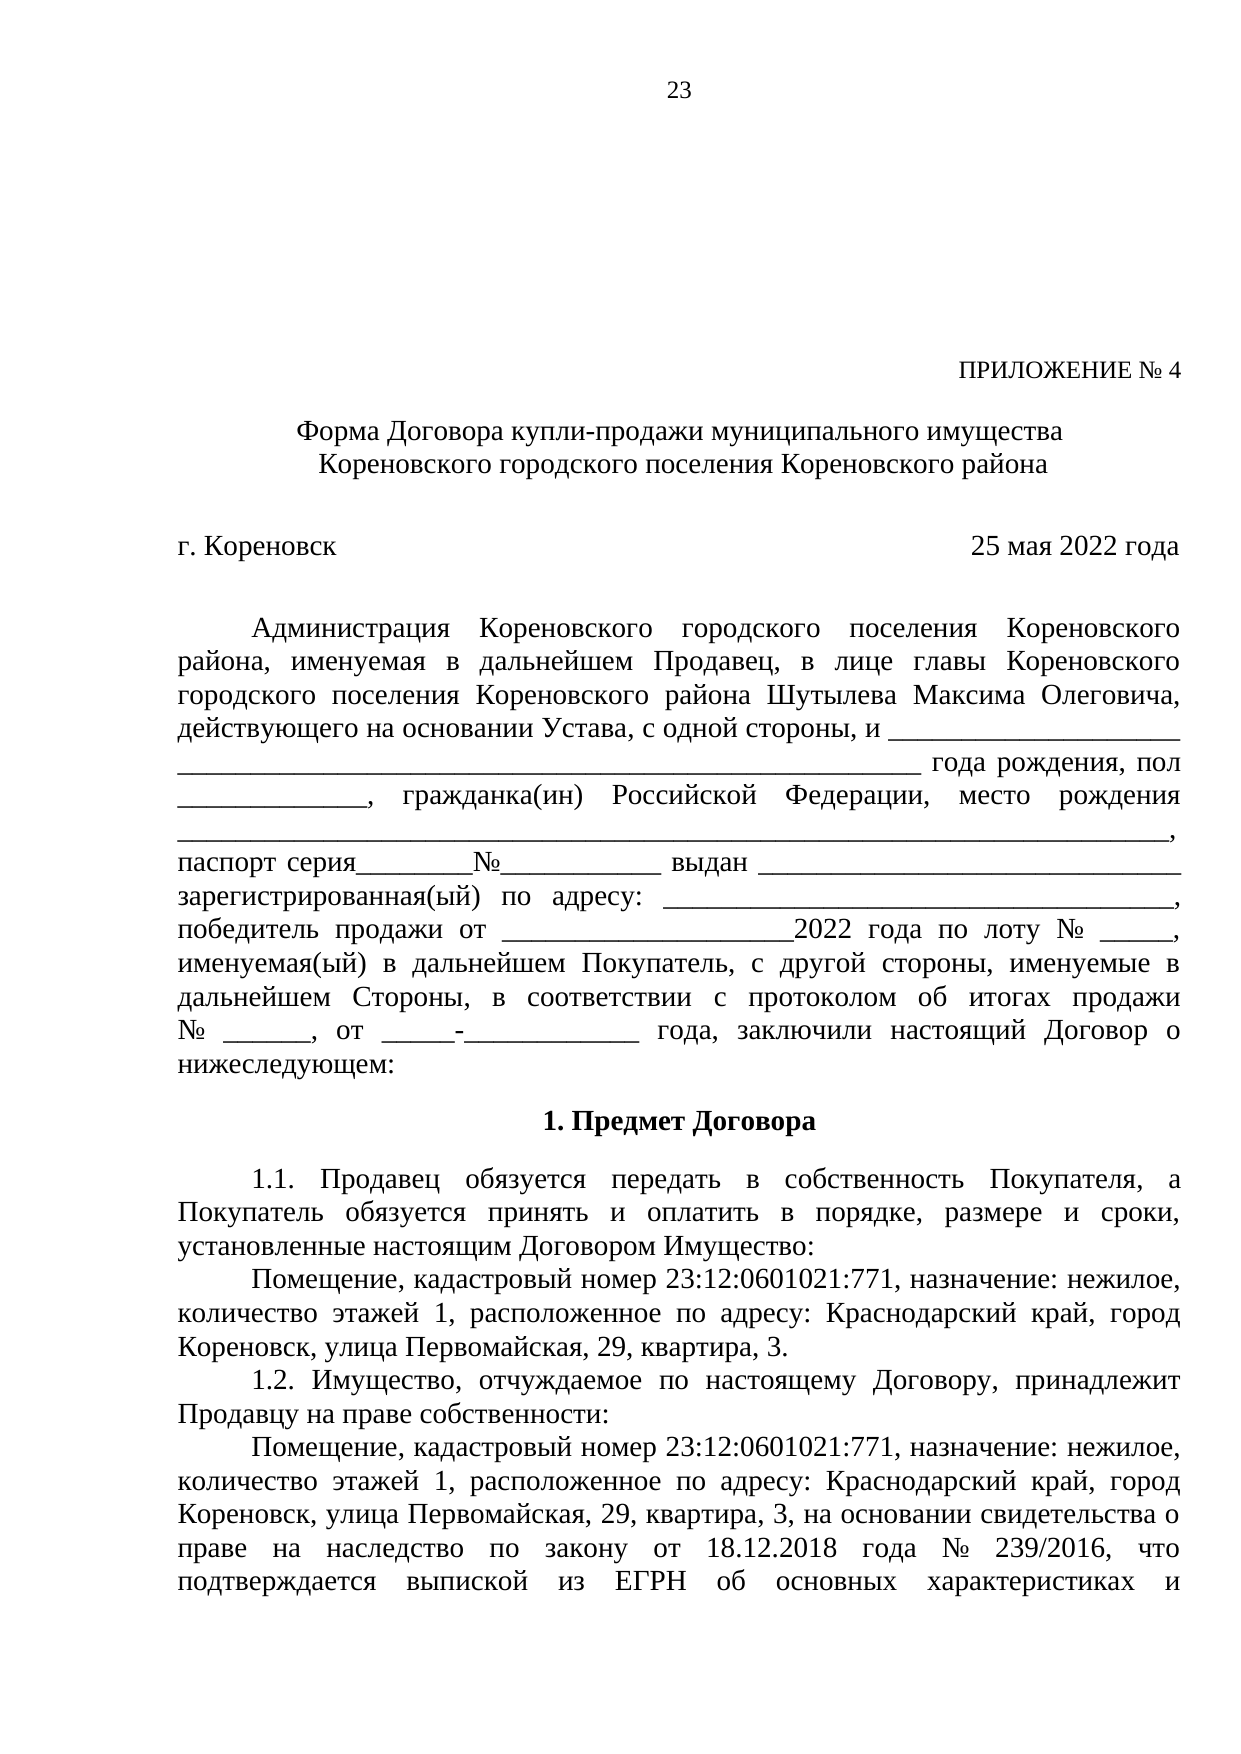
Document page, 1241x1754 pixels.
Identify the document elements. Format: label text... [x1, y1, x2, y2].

text Помещение, кадастровый номер 23:12:0601021:771, назначение: нежилое, количество этажей 1, расположенное по адресу: Краснодарский край, город Кореновск, улица Первомайская, 29, квартира, 3. [177, 1262, 1181, 1362]
text г. Кореновск 25 мая 2022 года [177, 528, 1181, 562]
text ПРИЛОЖЕНИЕ № 4 [177, 355, 1181, 384]
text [177, 1429, 1181, 1597]
text 1.1. Продавец обязуется передать в собственность Покупателя, а Покупатель обязуется принять и оплатить в порядке, размере и сроки, установленные настоящим Договором Имущество: [177, 1161, 1181, 1262]
text Форма Договора купли-продажи муниципального имущества [177, 413, 1182, 446]
text 1.2. Имущество, отчуждаемое по настоящему Договору, принадлежит Продавцу на праве собственности: [177, 1362, 1181, 1429]
text 1. Предмет Договора [177, 1103, 1181, 1137]
text Кореновского городского поселения Кореновского района [177, 446, 1182, 480]
text Администрация Кореновского городского поселения Кореновского района, именуемая в дальнейшем Продавец, в лице главы Кореновского городского поселения Кореновского района Шутылева Максима Олеговича, действующего на основании Устава, с одной стороны, и ____________________ ___________________________________________________ года рождения, пол _____________, гражданка(ин) Российской Федерации, место рождения ____________________________________________________________________, паспорт серия________№___________ выдан _____________________________ зарегистрированная(ый) по адресу: ___________________________________, победитель продажи от ____________________2022 года по лоту № _____, именуемая(ый) в дальнейшем Покупатель, с другой стороны, именуемые в дальнейшем Стороны, в соответствии с протоколом об итогах продажи № ______, от _____-____________ года, заключили настоящий Договор о нижеследующем: [177, 610, 1181, 1079]
